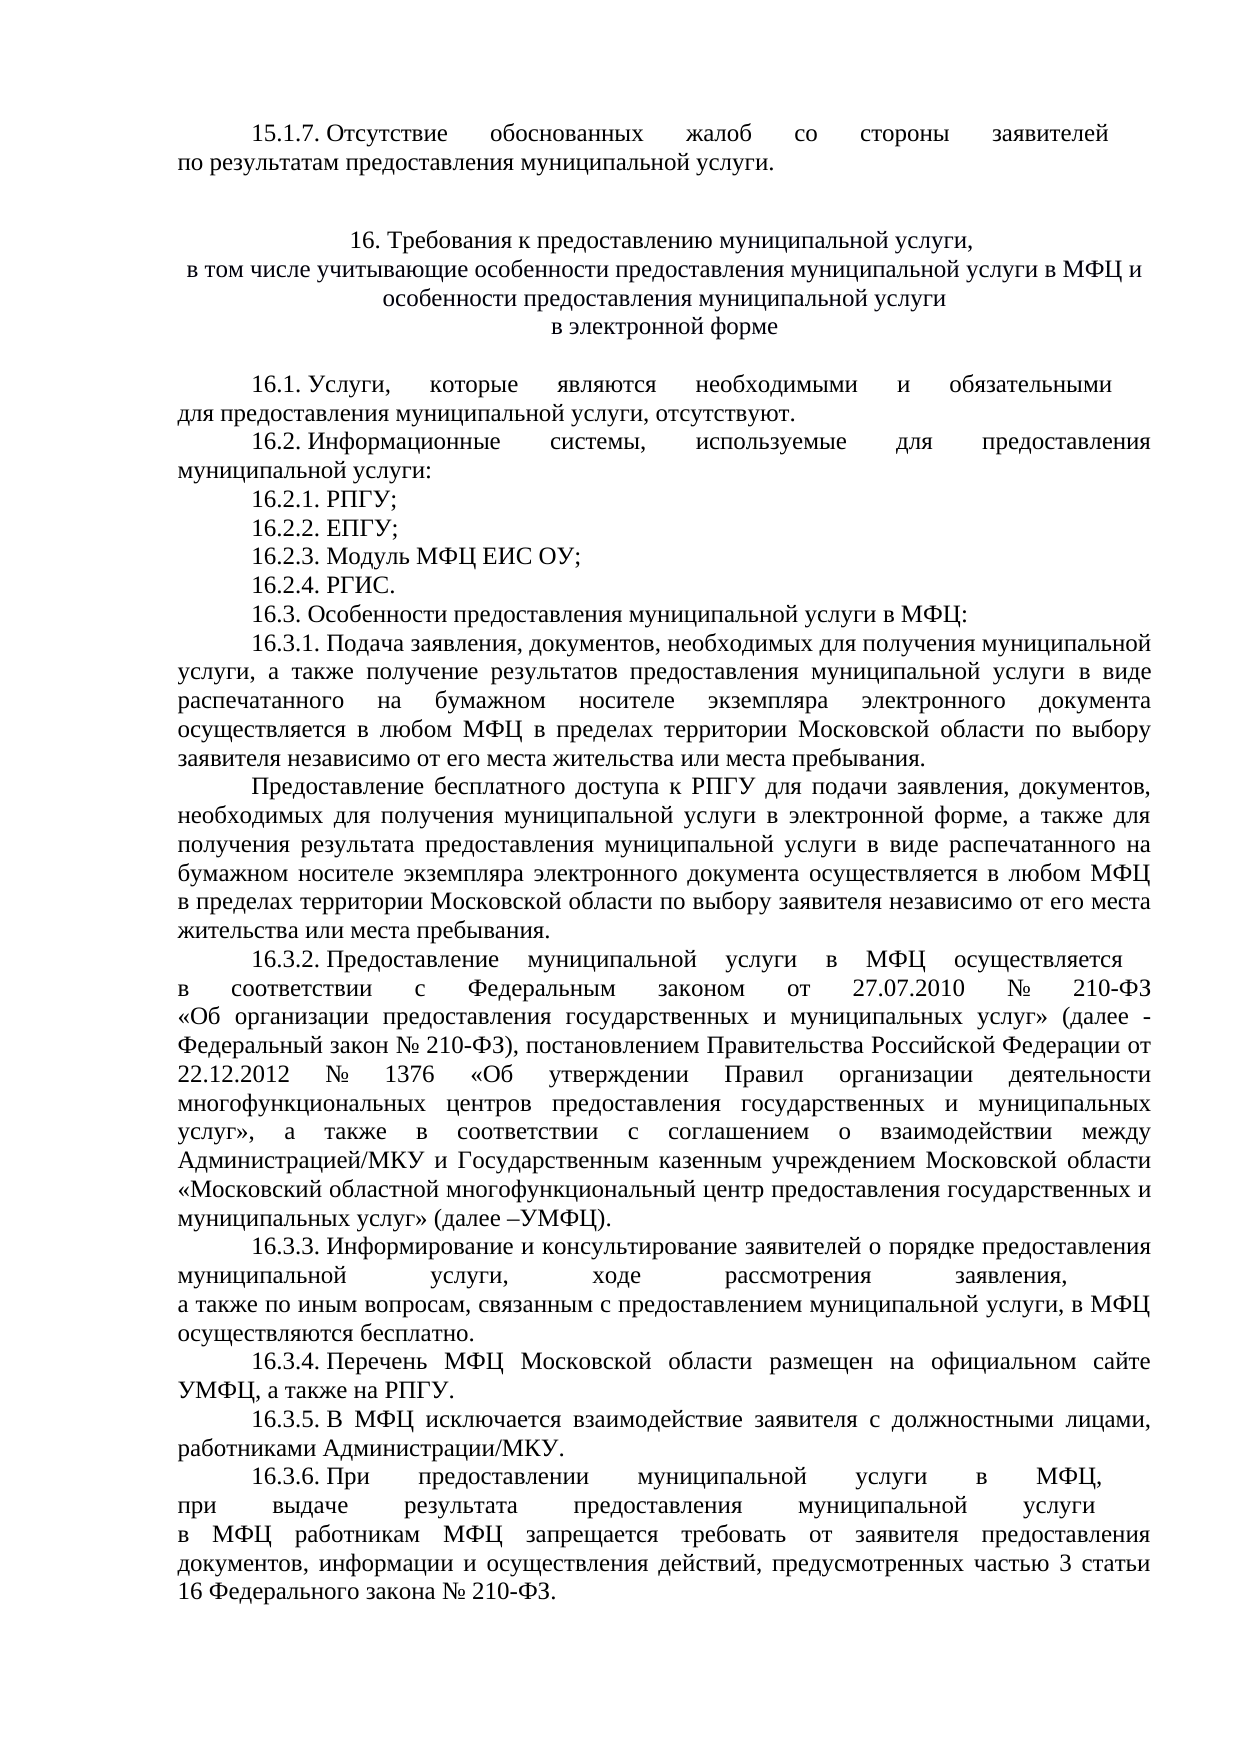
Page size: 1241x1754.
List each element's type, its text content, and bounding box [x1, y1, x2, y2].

text 16.2.4. РГИС. [177, 570, 1152, 599]
text 16.2.2. ЕПГУ; [177, 513, 1152, 541]
text Предоставление бесплатного доступа к РПГУ для подачи заявления, документов, необходимых для получения муниципальной услуги в электронной форме, а также для получения результата предоставления муниципальной услуги в виде распечатанного на бумажном носителе экземпляра электронного документа осуществляется в любом МФЦ в пределах территории Московской области по выбору заявителя независимо от его места жительства или места пребывания. [177, 771, 1152, 944]
text 16.3.6. При предоставлении муниципальной услуги в МФЦ, при выдаче результата предоставления муниципальной услуги в МФЦ работникам МФЦ запрещается требовать от заявителя предоставления документов, информации и осуществления действий, предусмотренных частью 3 статьи 16 Федерального закона № 210-ФЗ. [177, 1461, 1152, 1605]
text 16.3.5. В МФЦ исключается взаимодействие заявителя с должностными лицами, работниками Администрации/МКУ. [177, 1404, 1152, 1461]
text 16.2.3. Модуль МФЦ ЕИС ОУ; [177, 541, 1152, 570]
text 16.2. Информационные системы, используемые для предоставления муниципальной услуги: [177, 426, 1152, 484]
text 15.1.7. Отсутствие обоснованных жалоб со стороны заявителей по результатам предоставления муниципальной услуги. [177, 118, 1152, 176]
text 16.3.4. Перечень МФЦ Московской области размещен на официальном сайте УМФЦ, а также на РПГУ. [177, 1346, 1152, 1404]
text 16.3.2. Предоставление муниципальной услуги в МФЦ осуществляется в соответствии с Федеральным законом от 27.07.2010 № 210-ФЗ «Об организации предоставления государственных и муниципальных услуг» (далее - Федеральный закон № 210-ФЗ), постановлением Правительства Российской Федерации от 22.12.2012 № 1376 «Об утверждении Правил организации деятельности многофункциональных центров предоставления государственных и муниципальных услуг», а также в соответствии с соглашением о взаимодействии между Администрацией/МКУ и Государственным казенным учреждением Московской области «Московский областной многофункциональный центр предоставления государственных и муниципальных услуг» (далее –УМФЦ). [177, 944, 1152, 1231]
text 16.1. Услуги, которые являются необходимыми и обязательными для предоставления муниципальной услуги, отсутствуют. [177, 369, 1152, 426]
text 16.2.1. РПГУ; [177, 484, 1152, 513]
text 16.3.3. Информирование и консультирование заявителей о порядке предоставления муниципальной услуги, ходе рассмотрения заявления, а также по иным вопросам, связанным с предоставлением муниципальной услуги, в МФЦ осуществляются бесплатно. [177, 1231, 1152, 1346]
text 16.3.1. Подача заявления, документов, необходимых для получения муниципальной услуги, а также получение результатов предоставления муниципальной услуги в виде распечатанного на бумажном носителе экземпляра электронного документа осуществляется в любом МФЦ в пределах территории Московской области по выбору заявителя независимо от его места жительства или места пребывания. [177, 628, 1152, 771]
text 16.3. Особенности предоставления муниципальной услуги в МФЦ: [177, 599, 1152, 628]
subtitle 16. Требования к предоставлению муниципальной услуги, в том числе учитывающие особенности предоставления муниципальной услуги в МФЦ и особенности предоставления муниципальной услуги в электронной форме [177, 225, 1152, 340]
